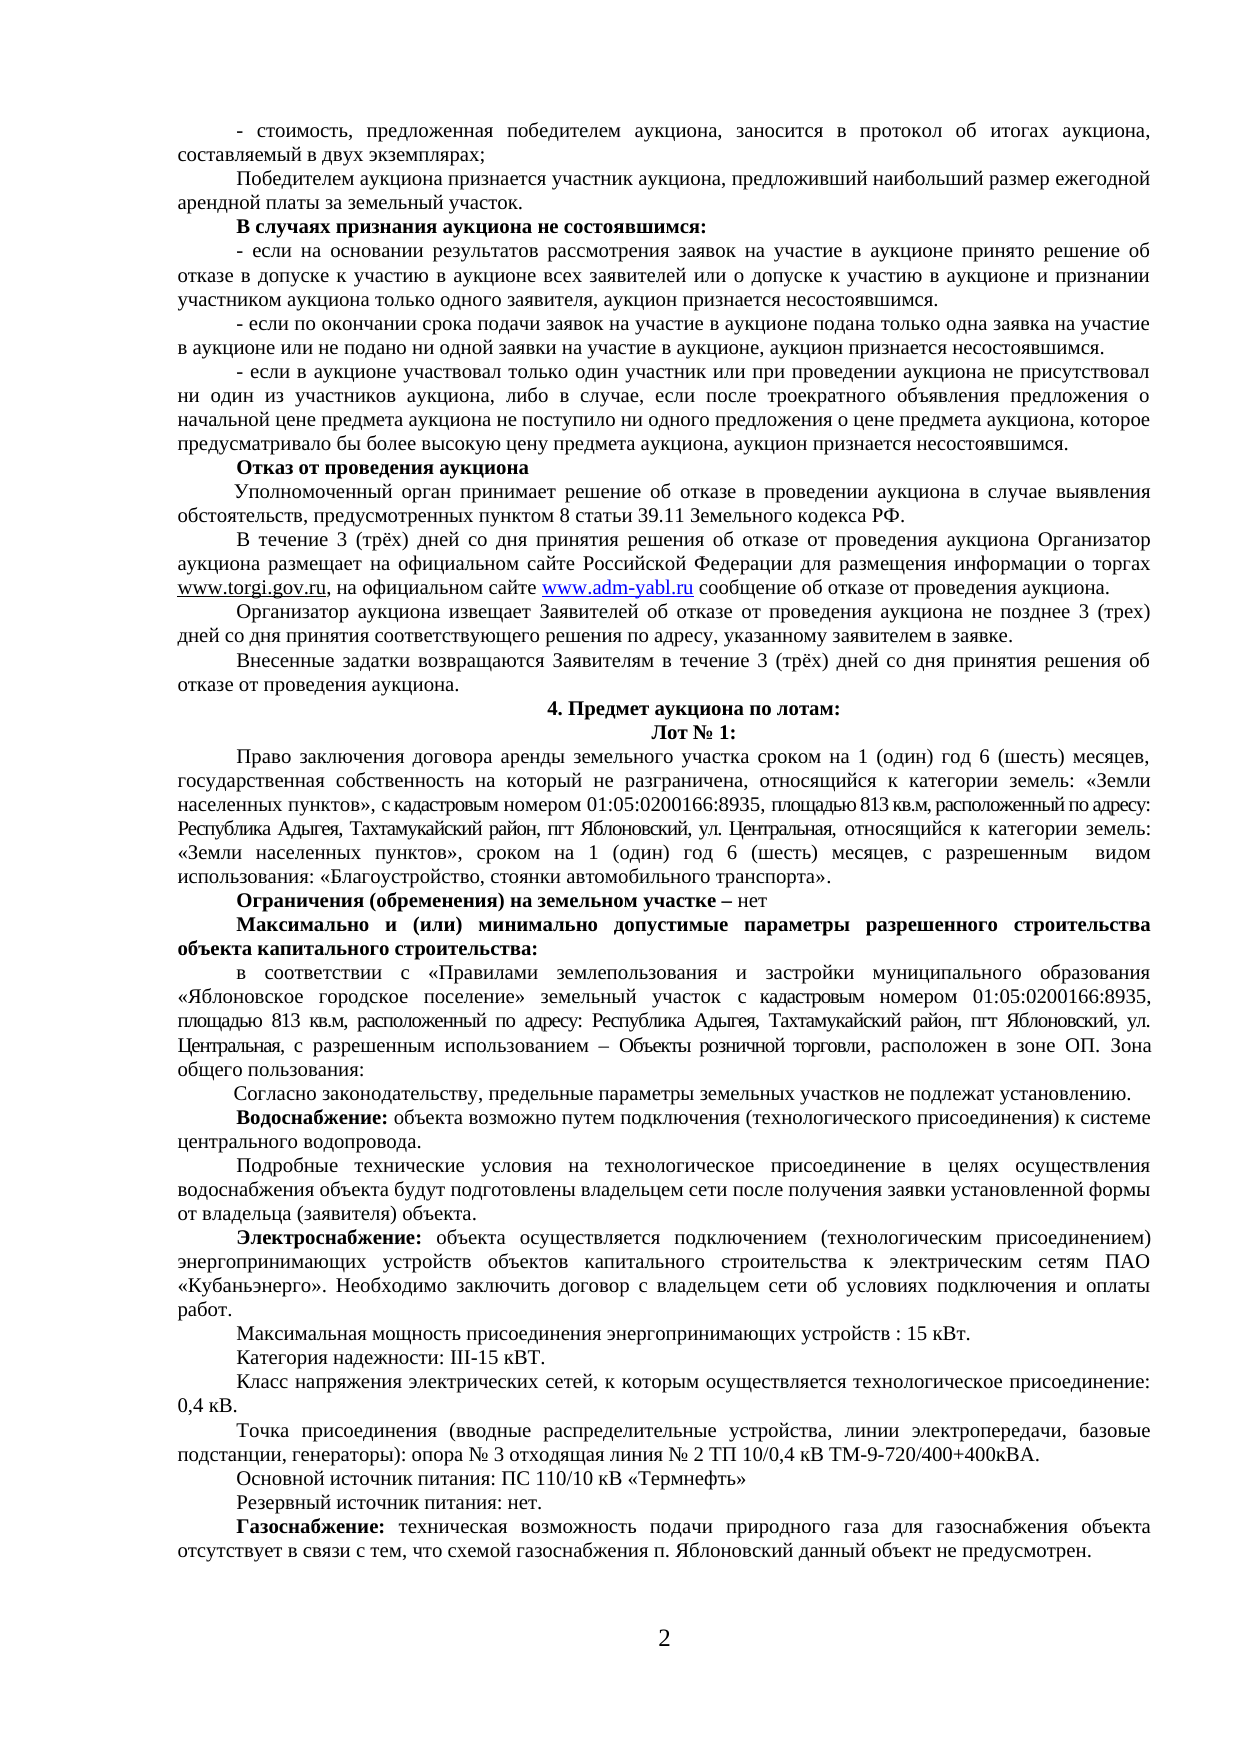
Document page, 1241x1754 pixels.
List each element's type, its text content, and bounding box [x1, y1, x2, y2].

text Организатор аукциона извещает Заявителей об отказе от проведения аукциона не позднее 3 (трех) дней со дня принятия соответствующего решения по адресу, указанному заявителем в заявке. [177, 599, 1152, 647]
text - если на основании результатов рассмотрения заявок на участие в аукционе принято решение об отказе в допуске к участию в аукционе всех заявителей или о допуске к участию в аукционе и признании участником аукциона только одного заявителя, аукцион признается несостоявшимся. [177, 238, 1152, 311]
text Лот № 1: [177, 720, 1152, 744]
text Категория надежности: III-15 кВТ. [177, 1345, 1152, 1369]
text Точка присоединения (вводные распределительные устройства, линии электропередачи, базовые подстанции, генераторы): опора № 3 отходящая линия № 2 ТП 10/0,4 кВ ТМ-9-720/400+400кВА. [177, 1417, 1152, 1466]
text 4. Предмет аукциона по лотам: [177, 696, 1152, 720]
text В течение 3 (трёх) дней со дня принятия решения об отказе от проведения аукциона Организатор аукциона размещает на официальном сайте Российской Федерации для размещения информации о торгах www.torgi.gov.ru, на официальном сайте www.adm-yabl.ru сообщение об отказе от проведения аукциона. [177, 527, 1152, 599]
text Максимально и (или) минимально допустимые параметры разрешенного строительства объекта капитального строительства: [177, 912, 1152, 960]
text Основной источник питания: ПС 110/10 кВ «Термнефть» [177, 1466, 1152, 1490]
text Право заключения договора аренды земельного участка сроком на 1 (один) год 6 (шесть) месяцев, государственная собственность на который не разграничена, относящийся к категории земель: «Земли населенных пунктов», с кадастровым номером 01:05:0200166:8935, площадью 813 кв.м, расположенный по адресу: Республика Адыгея, Тахтамукайский район, пгт Яблоновский, ул. Центральная, относящийся к категории земель: «Земли населенных пунктов», сроком на 1 (один) год 6 (шесть) месяцев, с разрешенным видом использования: «Благоустройство, стоянки автомобильного транспорта». [177, 744, 1152, 888]
text Максимальная мощность присоединения энергопринимающих устройств : 15 кВт. [177, 1321, 1152, 1345]
text Электроснабжение: объекта осуществляется подключением (технологическим присоединением) энергопринимающих устройств объектов капитального строительства к электрическим сетям ПАО «Кубаньэнерго». Необходимо заключить договор с владельцем сети об условиях подключения и оплаты работ. [177, 1225, 1152, 1321]
text Согласно законодательству, предельные параметры земельных участков не подлежат установлению. [177, 1081, 1152, 1105]
text Уполномоченный орган принимает решение об отказе в проведении аукциона в случае выявления обстоятельств, предусмотренных пунктом 8 статьи 39.11 Земельного кодекса РФ. [177, 479, 1152, 527]
text Водоснабжение: объекта возможно путем подключения (технологического присоединения) к системе центрального водопровода. [177, 1105, 1152, 1153]
text Победителем аукциона признается участник аукциона, предложивший наибольший размер ежегодной арендной платы за земельный участок. [177, 166, 1152, 214]
text В случаях признания аукциона не состоявшимся: [177, 214, 1152, 238]
text в соответствии с «Правилами землепользования и застройки муниципального образования «Яблоновское городское поселение» земельный участок с кадастровым номером 01:05:0200166:8935, площадью 813 кв.м, расположенный по адресу: Республика Адыгея, Тахтамукайский район, пгт Яблоновский, ул. Центральная, с разрешенным использованием – Объекты розничной торговли, расположен в зоне ОП. Зона общего пользования: [177, 960, 1152, 1081]
text Внесенные задатки возвращаются Заявителям в течение 3 (трёх) дней со дня принятия решения об отказе от проведения аукциона. [177, 647, 1152, 696]
text Класс напряжения электрических сетей, к которым осуществляется технологическое присоединение: 0,4 кВ. [177, 1369, 1152, 1417]
text Резервный источник питания: нет. [177, 1490, 1152, 1514]
text - стоимость, предложенная победителем аукциона, заносится в протокол об итогах аукциона, составляемый в двух экземплярах; [177, 118, 1152, 166]
text - если по окончании срока подачи заявок на участие в аукционе подана только одна заявка на участие в аукционе или не подано ни одной заявки на участие в аукционе, аукцион признается несостоявшимся. [177, 311, 1152, 359]
text - если в аукционе участвовал только один участник или при проведении аукциона не присутствовал ни один из участников аукциона, либо в случае, если после троекратного объявления предложения о начальной цене предмета аукциона не поступило ни одного предложения о цене предмета аукциона, которое предусматривало бы более высокую цену предмета аукциона, аукцион признается несостоявшимся. [177, 359, 1152, 455]
text Газоснабжение: техническая возможность подачи природного газа для газоснабжения объекта отсутствует в связи с тем, что схемой газоснабжения п. Яблоновский данный объект не предусмотрен. [177, 1514, 1152, 1562]
text Подробные технические условия на технологическое присоединение в целях осуществления водоснабжения объекта будут подготовлены владельцем сети после получения заявки установленной формы от владельца (заявителя) объекта. [177, 1153, 1152, 1225]
text Отказ от проведения аукциона [177, 455, 1152, 479]
text Ограничения (обременения) на земельном участке – нет [177, 888, 1152, 912]
